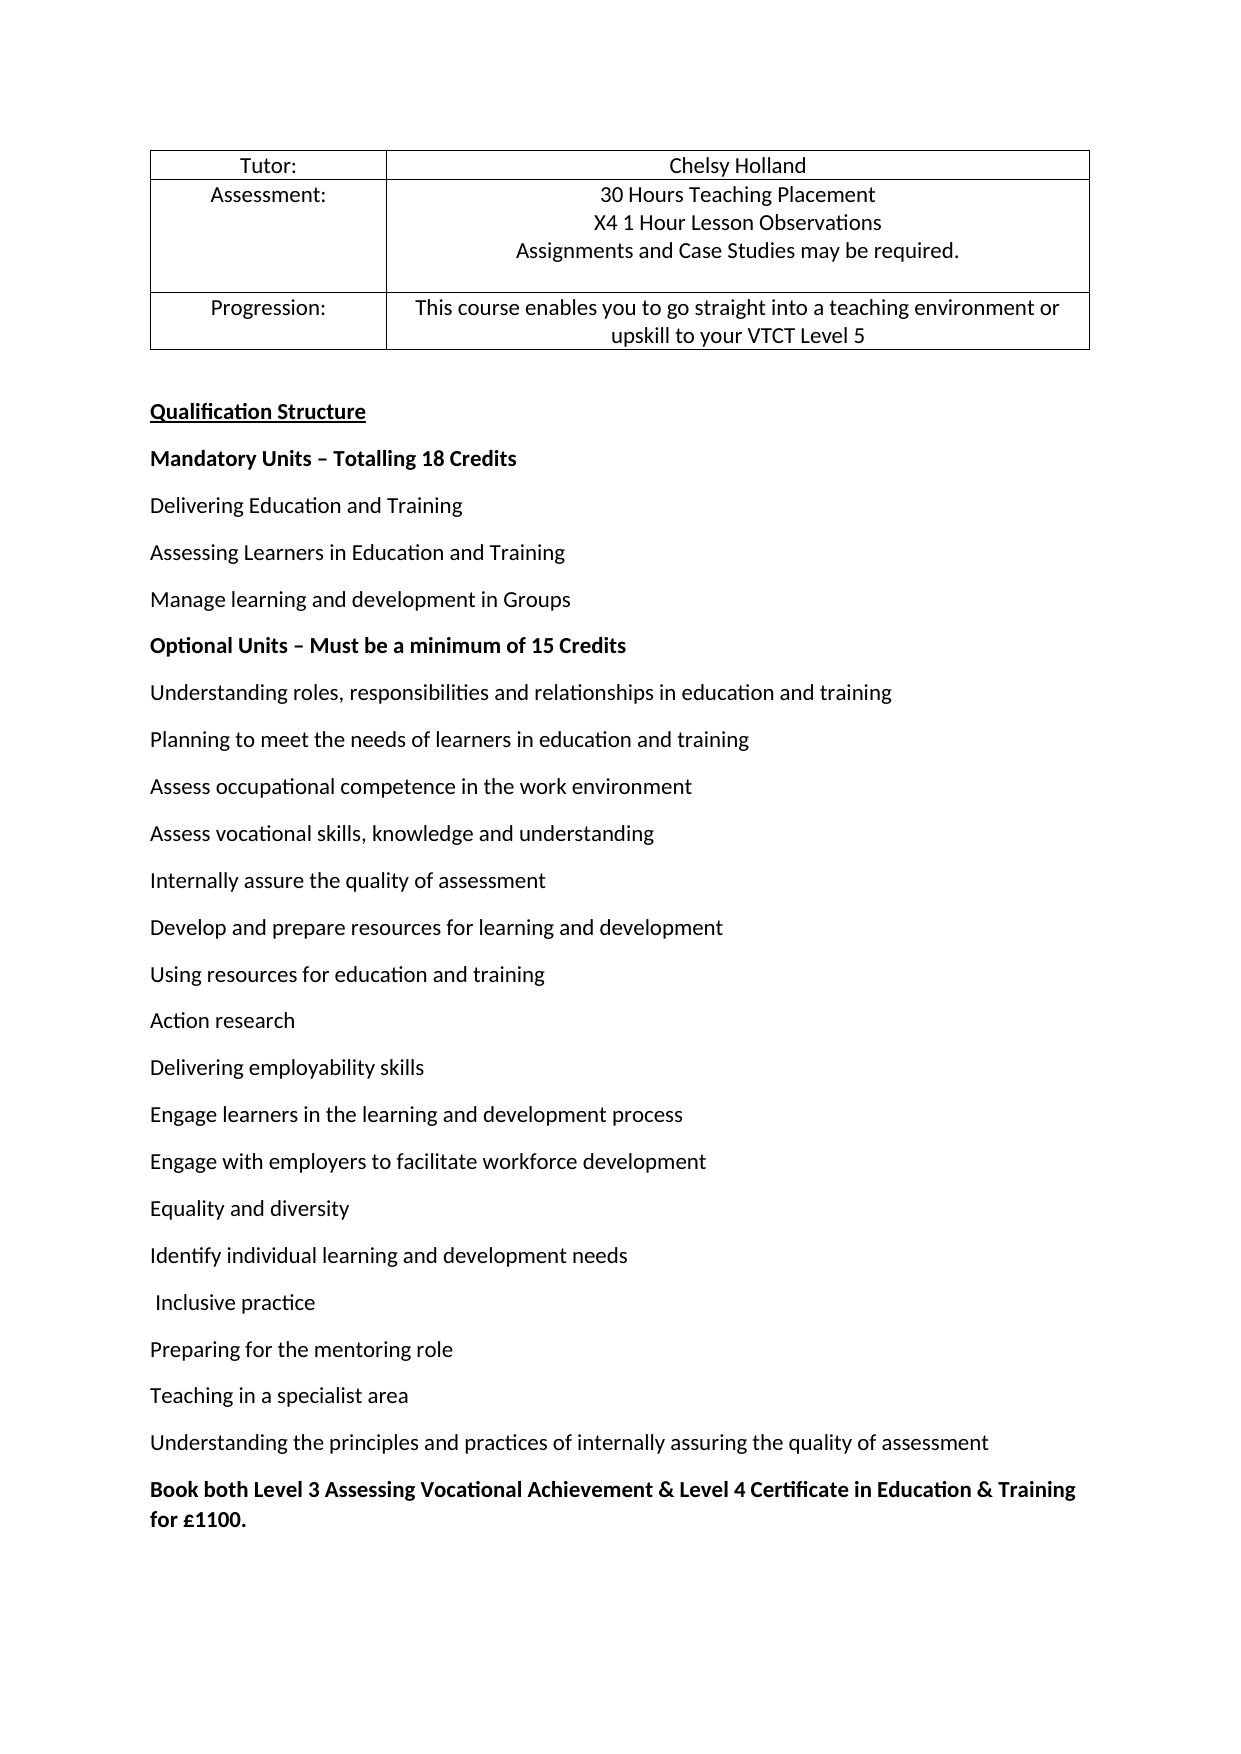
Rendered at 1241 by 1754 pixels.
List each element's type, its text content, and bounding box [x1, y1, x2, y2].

text Action research [150, 1007, 1090, 1034]
table_cell Chelsy Holland [387, 151, 1089, 179]
text Delivering Education and Training [150, 491, 1090, 519]
text Book both Level 3 Assessing Vocational Achievement & Level 4 Certificate in Education & Training for £1100. [150, 1475, 1090, 1533]
text Engage with employers to facilitate workforce development [150, 1147, 1090, 1175]
text Assess vocational skills, knowledge and understanding [150, 819, 1090, 847]
text Optional Units – Must be a minimum of 15 Credits [150, 632, 1090, 659]
table_cell Progression: [151, 293, 386, 349]
text Engage learners in the learning and development process [150, 1100, 1090, 1128]
text Inclusive practice [150, 1288, 1090, 1316]
table_cell Tutor: [151, 151, 386, 179]
text Delivering employability skills [150, 1053, 1090, 1081]
text Qualification Structure [150, 397, 1090, 425]
text Identify individual learning and development needs [150, 1241, 1090, 1269]
text Internally assure the quality of assessment [150, 866, 1090, 894]
table_cell Assessment: [151, 180, 386, 292]
text Planning to meet the needs of learners in education and training [150, 725, 1090, 753]
text Using resources for education and training [150, 960, 1090, 988]
text Assess occupational competence in the work environment [150, 772, 1090, 800]
text Mandatory Units – Totalling 18 Credits [150, 444, 1090, 472]
text Preparing for the mentoring role [150, 1335, 1090, 1363]
text Understanding roles, responsibilities and relationships in education and training [150, 678, 1090, 706]
text Develop and prepare resources for learning and development [150, 913, 1090, 941]
table_cell 30 Hours Teaching Placement X4 1 Hour Lesson Observations Assignments and Case Studies may be required. [387, 180, 1089, 292]
text Equality and diversity [150, 1194, 1090, 1222]
text Understanding the principles and practices of internally assuring the quality of assessment [150, 1428, 1090, 1456]
text Assessing Learners in Education and Training [150, 538, 1090, 566]
text Manage learning and development in Groups [150, 585, 1090, 613]
table_cell This course enables you to go straight into a teaching environment or upskill to your VTCT Level 5 [387, 293, 1089, 349]
text Teaching in a specialist area [150, 1382, 1090, 1409]
